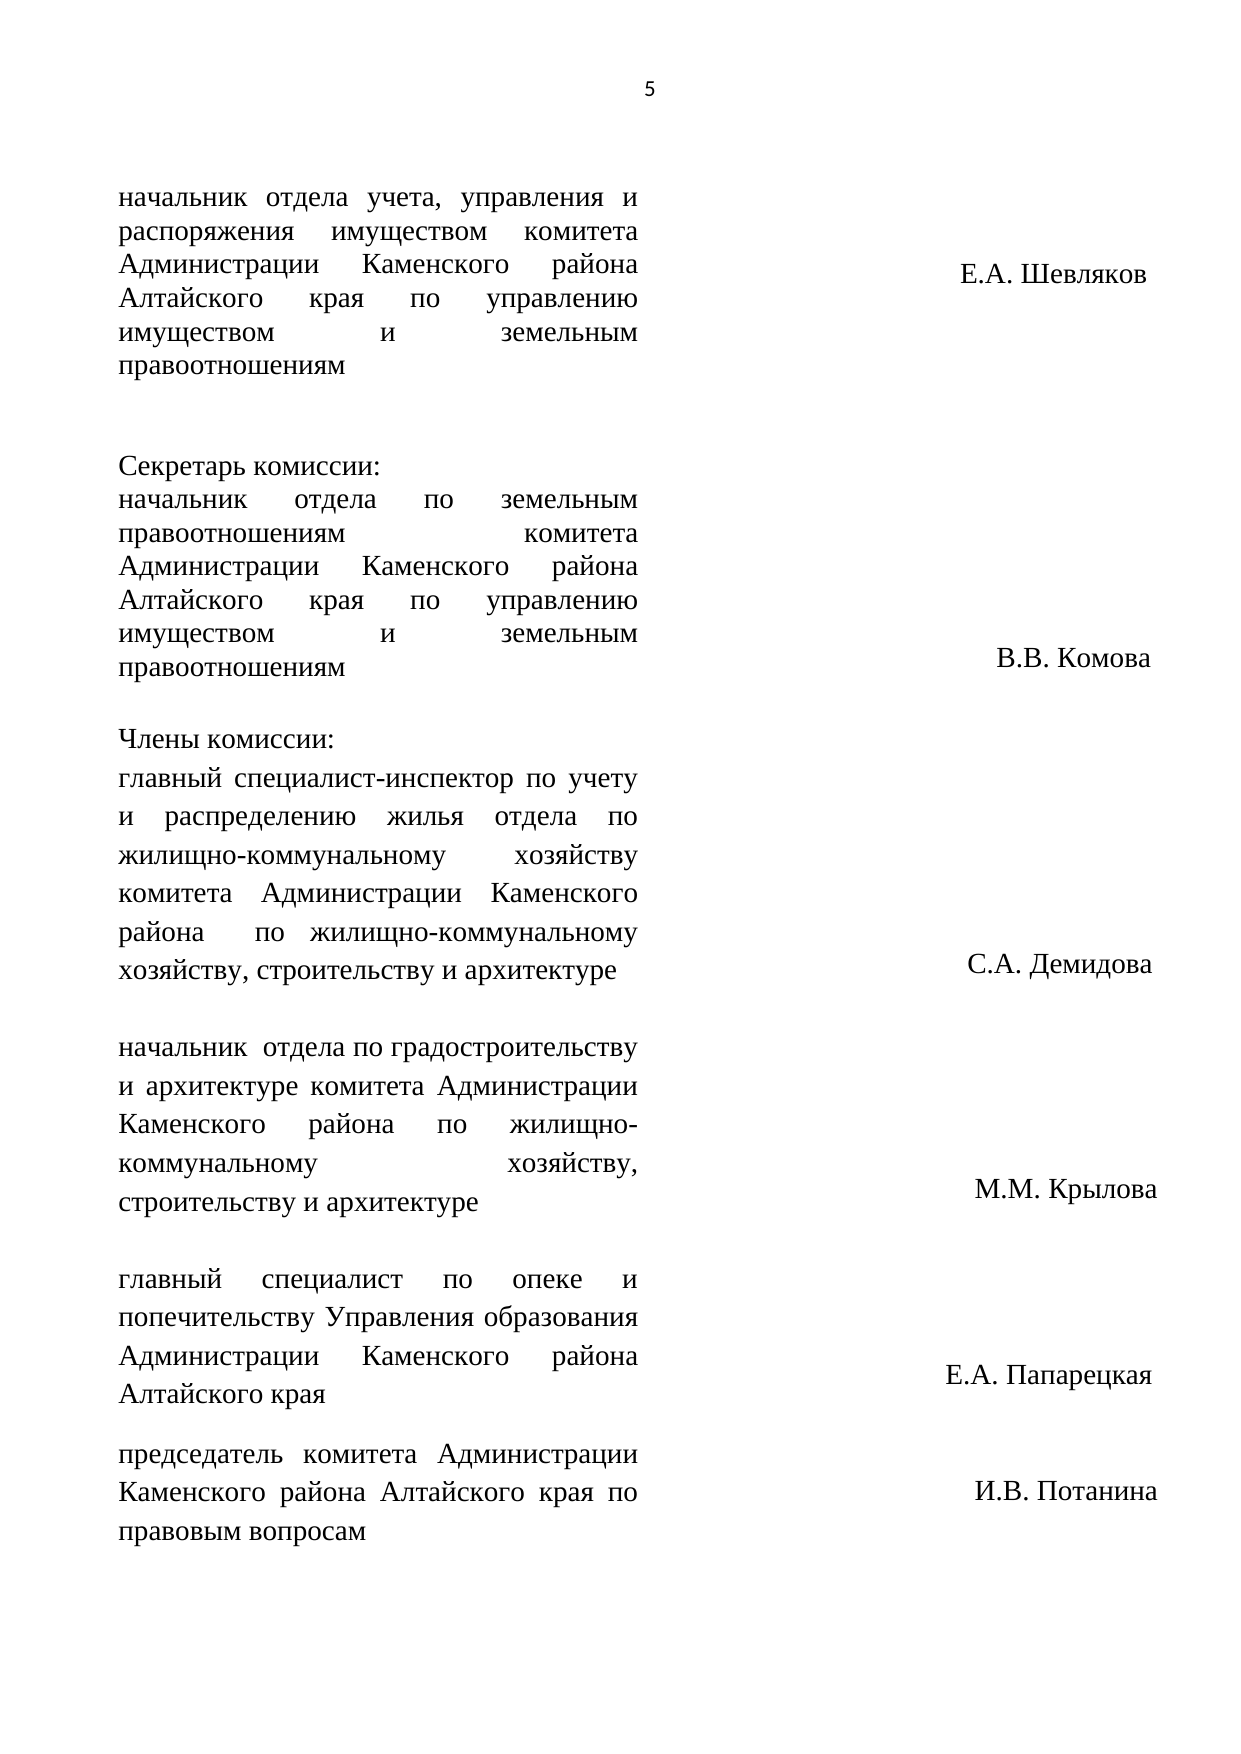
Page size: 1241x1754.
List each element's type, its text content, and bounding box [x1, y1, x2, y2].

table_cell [107, 180, 649, 448]
table_cell С.А. Демидова М.М. Крылова Е.А. Папарецкая И.В. Потанина [650, 683, 1192, 1571]
table_cell Члены комиссии: главный специалист-инспектор по учету и распределению жилья отдела по жилищно-коммунальному хозяйству комитета Администрации Каменского района по жилищно-коммунальному хозяйству, строительству и архитектуре начальник отдела по градостроительству и архитектуре комитета Администрации Каменского района по жилищно-коммунальному хозяйству, строительству и архитектуре главный специалист по опеке и попечительству Управления образования Администрации Каменского района Алтайского края председатель комитета Администрации Каменского района Алтайского края по правовым вопросам [107, 683, 649, 1571]
table_cell В.В. Комова [650, 448, 1192, 683]
table_cell Секретарь комиссии: начальник отдела по земельным правоотношениям комитета Администрации Каменского района Алтайского края по управлению имуществом и земельным правоотношениям [107, 448, 649, 683]
table_cell Е.А. Шевляков [650, 180, 1192, 448]
